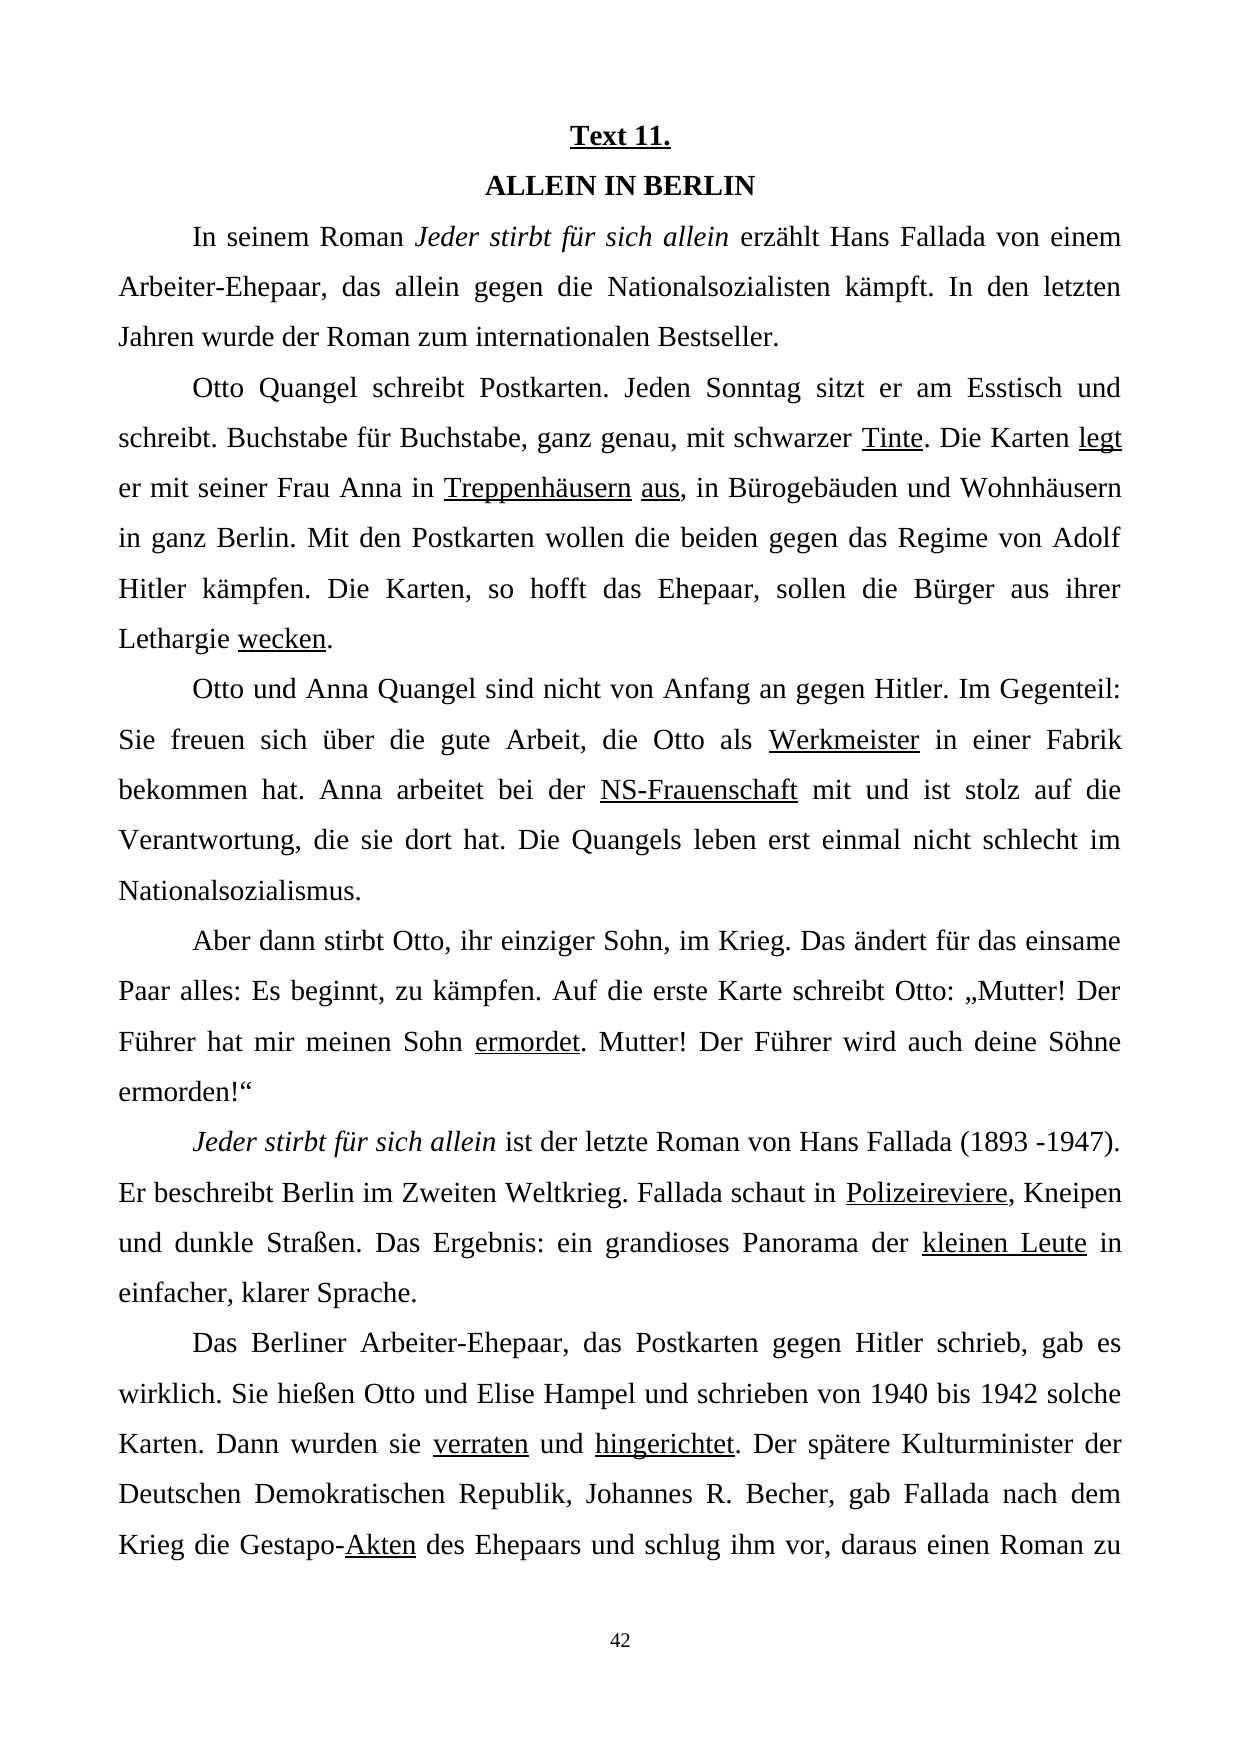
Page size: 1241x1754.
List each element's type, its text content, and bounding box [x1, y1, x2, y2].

text Otto und Anna Quangel sind nicht von Anfang an gegen Hitler. Im Gegenteil: Sie freuen sich über die gute Arbeit, die Otto als Werkmeister in einer Fabrik bekommen hat. Anna arbeitet bei der NS-Frauenschaft mit und ist stolz auf die Verantwortung, die sie dort hat. Die Quangels leben erst einmal nicht schlecht im Nationalsozialismus. [118, 672, 1122, 906]
text Otto Quangel schreibt Postkarten. Jeden Sonntag sitzt er am Esstisch und schreibt. Buchstabe für Buchstabe, ganz genau, mit schwarzer Tinte. Die Karten legt er mit seiner Frau Anna in Treppenhäusern aus, in Bürogebäuden und Wohnhäusern in ganz Berlin. Mit den Postkarten wollen die beiden gegen das Regime von Adolf Hitler kämpfen. Die Karten, so hofft das Ehepaar, sollen die Bürger aus ihrer Lethargie wecken. [118, 370, 1122, 655]
text Jeder stirbt für sich allein ist der letzte Roman von Hans Fallada (1893 -1947). Er beschreibt Berlin im Zweiten Weltkrieg. Fallada schaut in Polizeireviere, Kneipen und dunkle Straßen. Das Ergebnis: ein grandioses Panorama der kleinen Leute in einfacher, klarer Sprache. [118, 1124, 1122, 1309]
text In seinem Roman Jeder stirbt für sich allein erzählt Hans Fallada von einem Arbeiter-Ehepaar, das allein gegen die Nationalsozialisten kämpft. In den letzten Jahren wurde der Roman zum internationalen Bestseller. [118, 219, 1122, 353]
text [118, 1326, 1122, 1560]
text Allein in Berlin [118, 168, 1122, 202]
text Aber dann stirbt Otto, ihr einziger Sohn, im Krieg. Das ändert für das einsame Paar alles: Es beginnt, zu kämpfen. Auf die erste Karte schreibt Otto: „Mutter! Der Führer hat mir meinen Sohn ermordet. Mutter! Der Führer wird auch deine Söhne ermorden!“ [118, 923, 1122, 1108]
text Text 11. [118, 118, 1122, 152]
